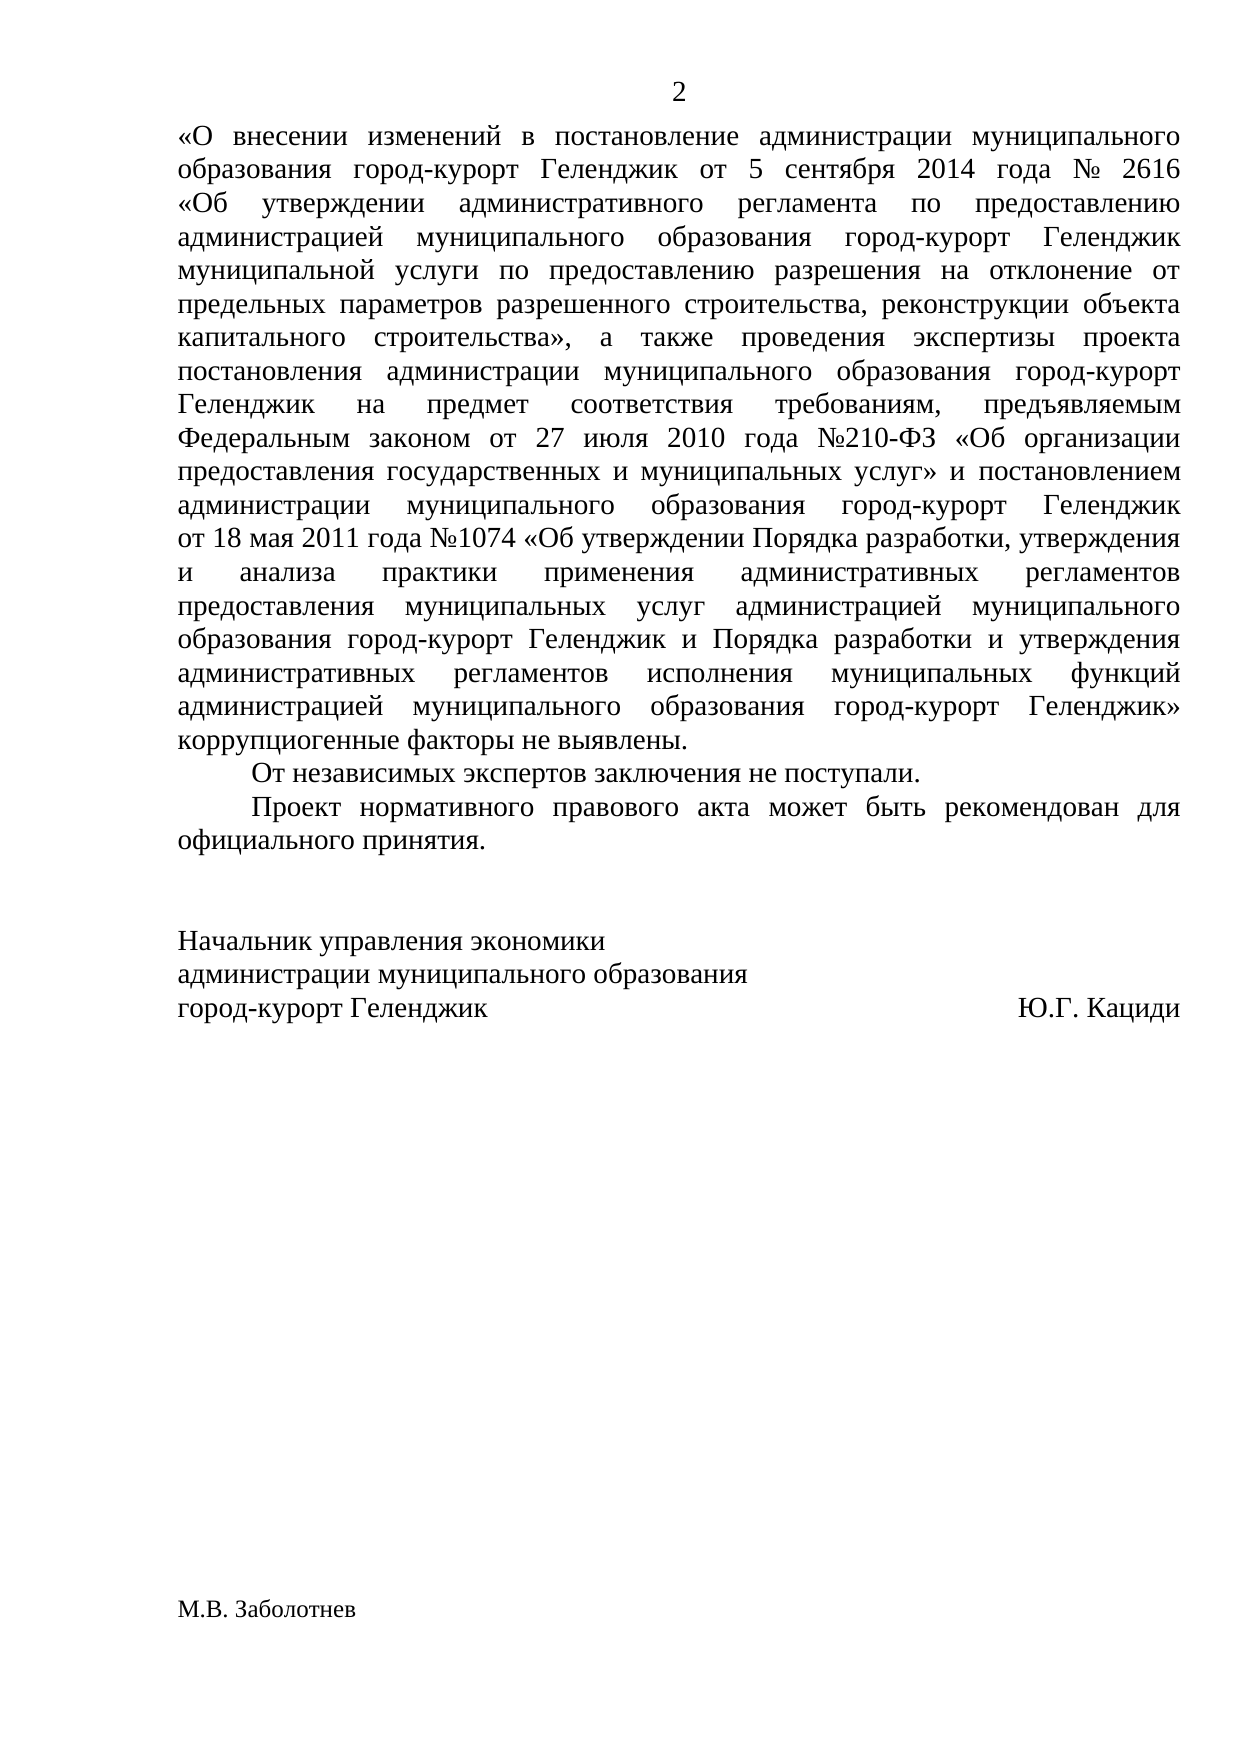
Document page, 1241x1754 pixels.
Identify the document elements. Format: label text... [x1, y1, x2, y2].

text город-курорт Геленджик Ю.Г. Кациди [177, 990, 1181, 1024]
text Проект нормативного правового акта может быть рекомендован для официального принятия. [177, 789, 1181, 856]
text М.В. Заболотнев [177, 1594, 1181, 1623]
text Начальник управления экономики администрации муниципального образования [177, 923, 1181, 990]
text От независимых экспертов заключения не поступали. [177, 755, 1181, 789]
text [177, 118, 1181, 755]
